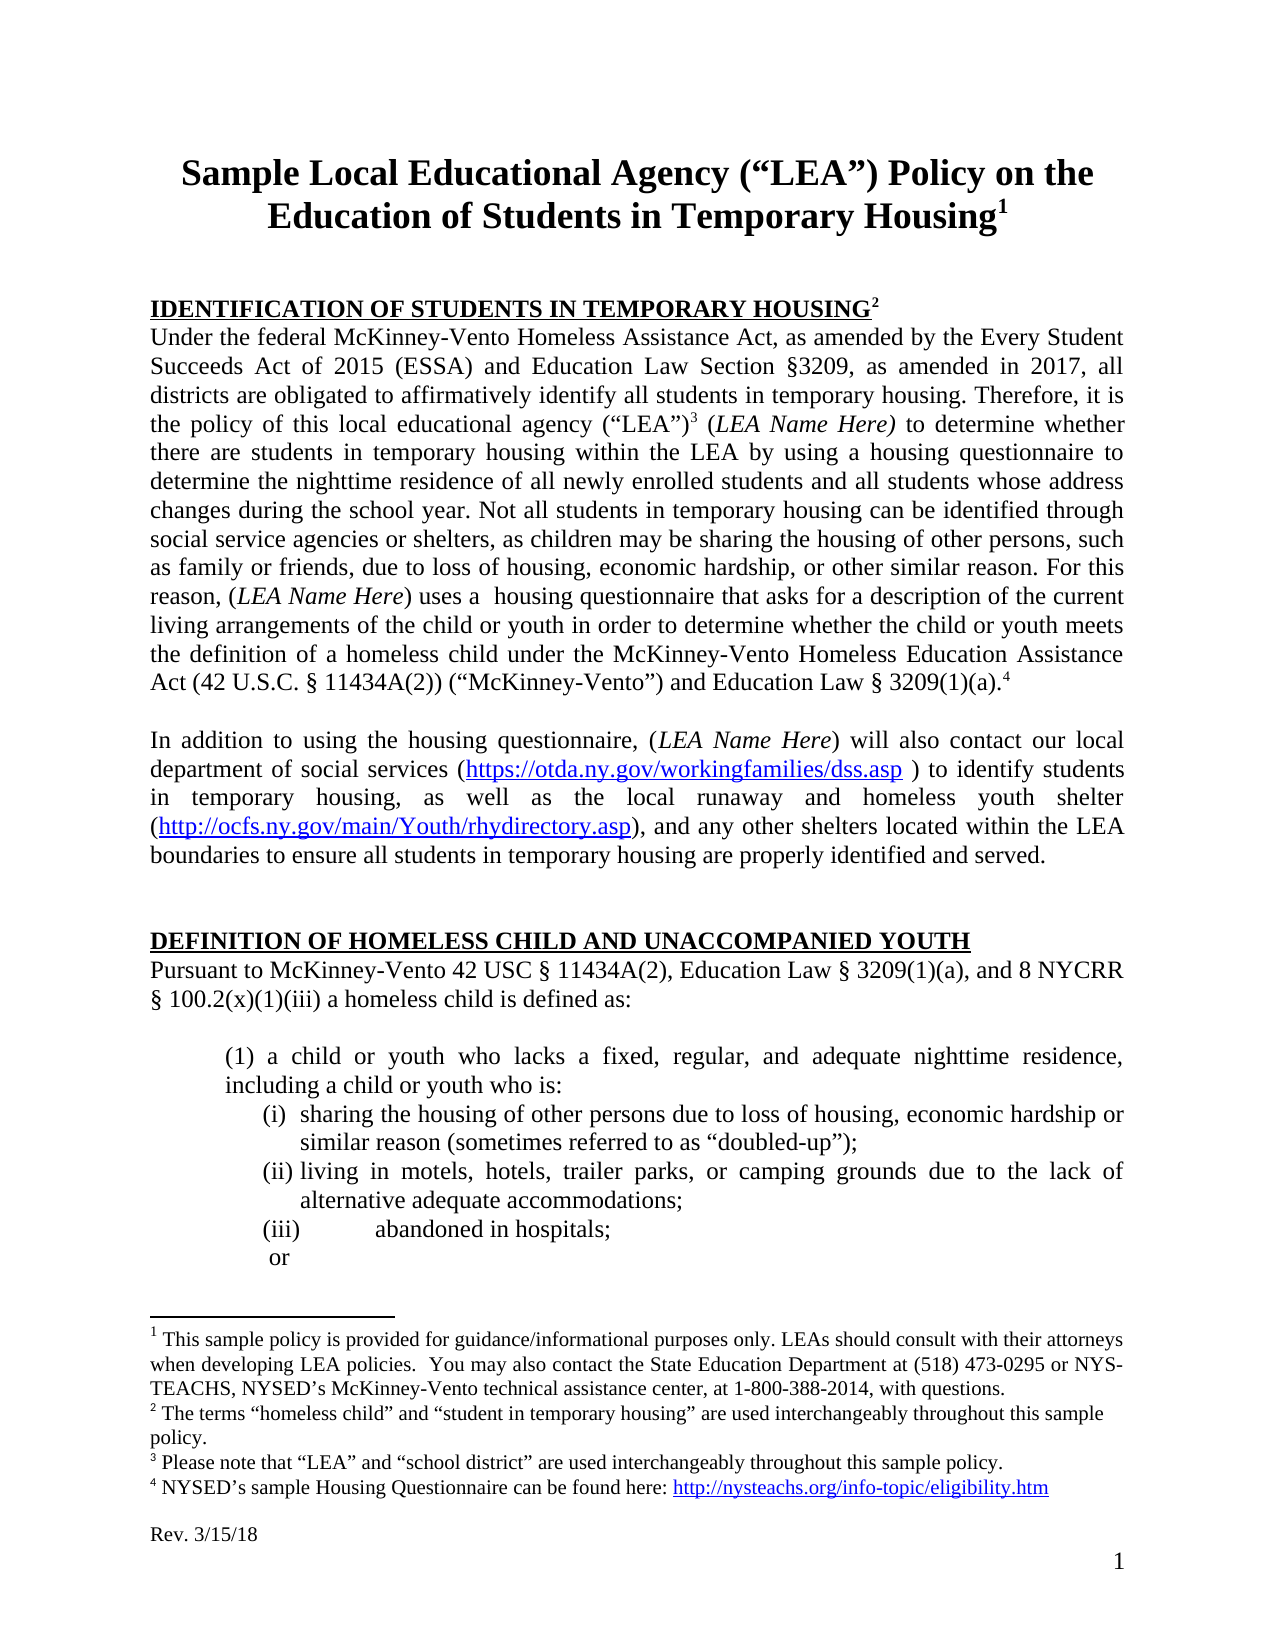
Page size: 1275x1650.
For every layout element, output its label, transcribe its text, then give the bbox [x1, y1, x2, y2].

text (iii) abandoned in hospitals; [262, 1214, 1125, 1242]
text (i) sharing the housing of other persons due to loss of housing, economic hardship or similar reason (sometimes referred to as “doubled-up”); [262, 1099, 1125, 1156]
text Under the federal McKinney-Vento Homeless Assistance Act, as amended by the Every Student Succeeds Act of 2015 (ESSA) and Education Law Section §3209, as amended in 2017, all districts are obligated to affirmatively identify all students in temporary housing. Therefore, it is the policy of this local educational agency (“LEA”) (LEA Name Here) to determine whether there are students in temporary housing within the LEA by using a housing questionnaire to determine the nighttime residence of all newly enrolled students and all students whose address changes during the school year. Not all students in temporary housing can be identified through social service agencies or shelters, as children may be sharing the housing of other persons, such as family or friends, due to loss of housing, economic hardship, or other similar reason. For this reason, (LEA Name Here) uses a housing questionnaire that asks for a description of the current living arrangements of the child or youth in order to determine whether the child or youth meets the definition of a homeless child under the McKinney-Vento Homeless Education Assistance Act (42 U.S.C. § 11434A(2)) (“McKinney-Vento”) and Education Law § 3209(1)(a). [150, 322, 1125, 696]
subtitle IDENTIFICATION OF STUDENTS IN TEMPORARY HOUSING [150, 294, 1125, 322]
text Sample Local Educational Agency (“LEA”) Policy on the Education of Students in Temporary Housing [150, 150, 1125, 236]
text (ii) living in motels, hotels, trailer parks, or camping grounds due to the lack of alternative adequate accommodations; [262, 1156, 1125, 1214]
subtitle DEFINITION OF HOMELESS CHILD AND UNACCOMPANIED YOUTH [150, 926, 1125, 955]
text (1) a child or youth who lacks a fixed, regular, and adequate nighttime residence, including a child or youth who is: [225, 1041, 1125, 1099]
text Pursuant to McKinney-Vento 42 USC § 11434A(2), Education Law § 3209(1)(a), and 8 NYCRR § 100.2(x)(1)(iii) a homeless child is defined as: [150, 955, 1125, 1012]
text In addition to using the housing questionnaire, (LEA Name Here) will also contact our local department of social services (https://otda.ny.gov/workingfamilies/dss.asp ) to identify students in temporary housing, as well as the local runaway and homeless youth shelter (http://ocfs.ny.gov/main/Youth/rhydirectory.asp), and any other shelters located within the LEA boundaries to ensure all students in temporary housing are properly identified and served. [150, 725, 1125, 869]
text or [262, 1242, 1125, 1271]
